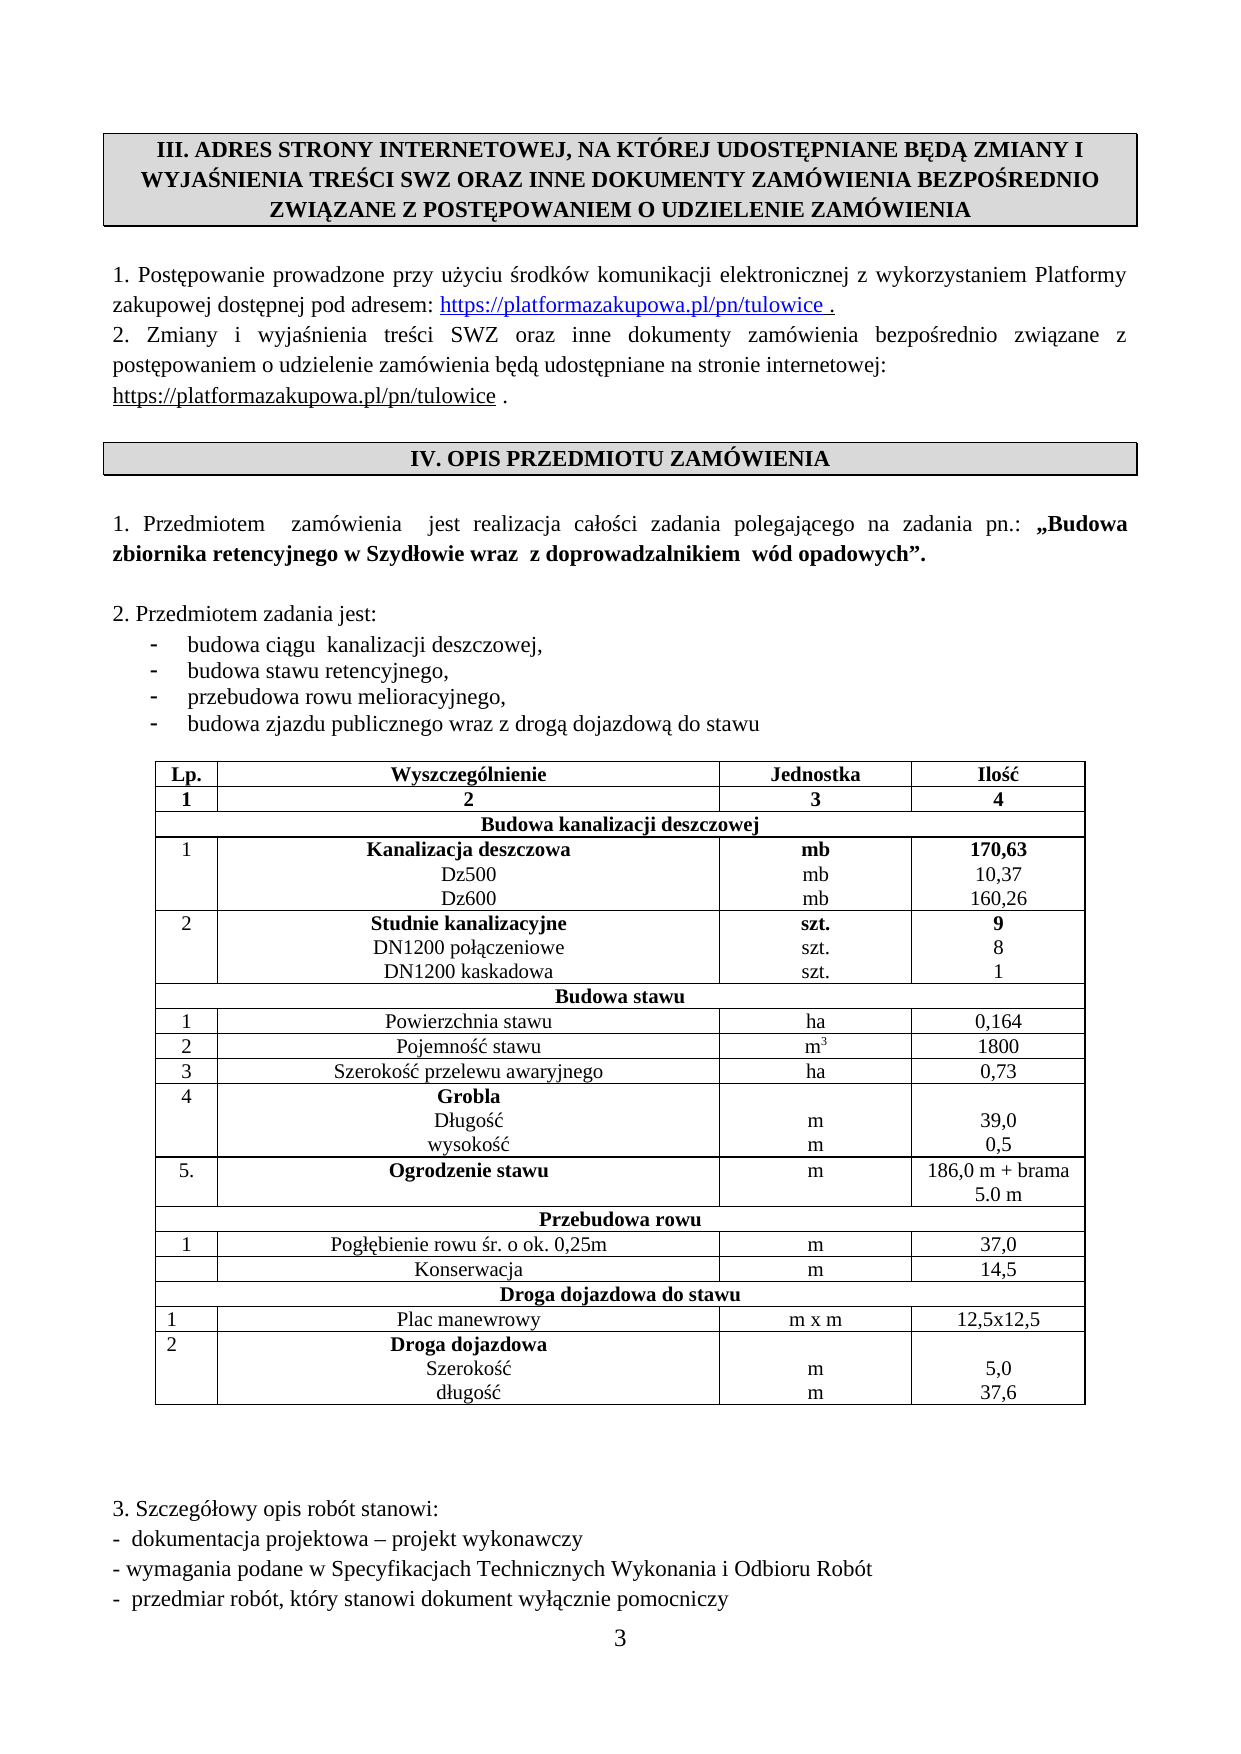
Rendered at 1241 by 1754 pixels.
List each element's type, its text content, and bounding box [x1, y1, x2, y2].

table_cell Droga dojazdowa Szerokość długość [218, 1332, 719, 1404]
table_cell ha [720, 1009, 911, 1033]
table_cell 2 [156, 1034, 217, 1058]
table_cell Budowa kanalizacji deszczowej [156, 812, 1084, 836]
text III. ADRES STRONY INTERNETOWEJ, NA KTÓREJ UDOSTĘPNIANE BĘDĄ ZMIANY I WYJAŚNIENIA TREŚCI SWZ ORAZ INNE DOKUMENTY ZAMÓWIENIA BEZPOŚREDNIO ZWIĄZANE Z POSTĘPOWANIEM O UDZIELENIE ZAMÓWIENIA [104, 134, 1136, 225]
text - dokumentacja projektowa – projekt wykonawczy [112, 1525, 1128, 1551]
table_cell 2 [156, 911, 217, 983]
text - przedmiar robót, który stanowi dokument wyłącznie pomocniczy [112, 1585, 1128, 1612]
table_cell m3 [720, 1034, 911, 1058]
table_cell 1 [156, 838, 217, 909]
table_cell 5,0 37,6 [912, 1332, 1084, 1404]
table_cell 1 [156, 1232, 217, 1256]
table_cell 1 [156, 787, 217, 811]
text - wymagania podane w Specyfikacjach Technicznych Wykonania i Odbioru Robót [112, 1555, 1128, 1581]
table_cell 14,5 [912, 1257, 1084, 1281]
table_cell Budowa stawu [156, 984, 1084, 1008]
table_cell Pogłębienie rowu śr. o ok. 0,25m [218, 1232, 719, 1256]
text 3. Szczegółowy opis robót stanowi: [112, 1494, 1128, 1521]
table_cell 2 [218, 787, 719, 811]
table_cell szt. szt. szt. [720, 911, 911, 983]
text https://platformazakupowa.pl/pn/tulowice . [112, 382, 1128, 408]
table_cell ha [720, 1059, 911, 1083]
table_cell Droga dojazdowa do stawu [156, 1282, 1084, 1306]
table_cell 2 [156, 1332, 217, 1404]
table_cell Pojemność stawu [218, 1034, 719, 1058]
table_cell 1 [156, 1307, 217, 1331]
table_cell [156, 1257, 217, 1281]
table_cell 186,0 m + brama 5.0 m [912, 1158, 1084, 1206]
list budowa stawu retencyjnego, [150, 657, 1128, 683]
table_cell 170,63 10,37 160,26 [912, 838, 1084, 909]
table_header Lp. [156, 762, 217, 786]
table_cell 12,5x12,5 [912, 1307, 1084, 1331]
table_cell 3 [720, 787, 911, 811]
text 1. Przedmiotem zamówienia jest realizacja całości zadania polegającego na zadania pn.: „Budowa zbiornika retencyjnego w Szydłowie wraz z doprowadzalnikiem wód opadowych”. [112, 510, 1128, 566]
table_cell m [720, 1232, 911, 1256]
table_cell m x m [720, 1307, 911, 1331]
table_cell 0,73 [912, 1059, 1084, 1083]
table_cell 1 [156, 1009, 217, 1033]
table_cell 37,0 [912, 1232, 1084, 1256]
table_cell m m [720, 1332, 911, 1404]
table_cell 4 [912, 787, 1084, 811]
table_cell Kanalizacja deszczowa Dz500 Dz600 [218, 838, 719, 909]
text 2. Przedmiotem zadania jest: [112, 600, 1128, 627]
table_header Ilość [912, 762, 1084, 786]
table_cell mb mb mb [720, 838, 911, 909]
list budowa zjazdu publicznego wraz z drogą dojazdową do stawu [150, 710, 1128, 736]
table_cell 4 [156, 1084, 217, 1156]
list przebudowa rowu melioracyjnego, [150, 683, 1128, 710]
table_cell Konserwacja [218, 1257, 719, 1281]
table_cell 9 8 1 [912, 911, 1084, 983]
table_cell 0,164 [912, 1009, 1084, 1033]
table_cell Plac manewrowy [218, 1307, 719, 1331]
table_cell Grobla Długość wysokość [218, 1084, 719, 1156]
table_cell m m [720, 1084, 911, 1156]
table_cell Szerokość przelewu awaryjnego [218, 1059, 719, 1083]
table_header Wyszczególnienie [218, 762, 719, 786]
table_header Jednostka [720, 762, 911, 786]
text IV. OPIS PRZEDMIOTU ZAMÓWIENIA [104, 443, 1136, 474]
list budowa ciągu kanalizacji deszczowej, [150, 631, 1128, 657]
table_cell m [720, 1158, 911, 1206]
text 2. Zmiany i wyjaśnienia treści SWZ oraz inne dokumenty zamówienia bezpośrednio związane z postępowaniem o udzielenie zamówienia będą udostępniane na stronie internetowej: [112, 321, 1128, 378]
table_cell 5. [156, 1158, 217, 1206]
table_cell Ogrodzenie stawu [218, 1158, 719, 1206]
table_cell 1800 [912, 1034, 1084, 1058]
table_cell 3 [156, 1059, 217, 1083]
table_cell Powierzchnia stawu [218, 1009, 719, 1033]
table_cell Studnie kanalizacyjne DN1200 połączeniowe DN1200 kaskadowa [218, 911, 719, 983]
text 1. Postępowanie prowadzone przy użyciu środków komunikacji elektronicznej z wykorzystaniem Platformy zakupowej dostępnej pod adresem: https://platformazakupowa.pl/pn/tulowice . [112, 261, 1128, 317]
table_cell Przebudowa rowu [156, 1207, 1084, 1231]
table_cell m [720, 1257, 911, 1281]
table_cell 39,0 0,5 [912, 1084, 1084, 1156]
